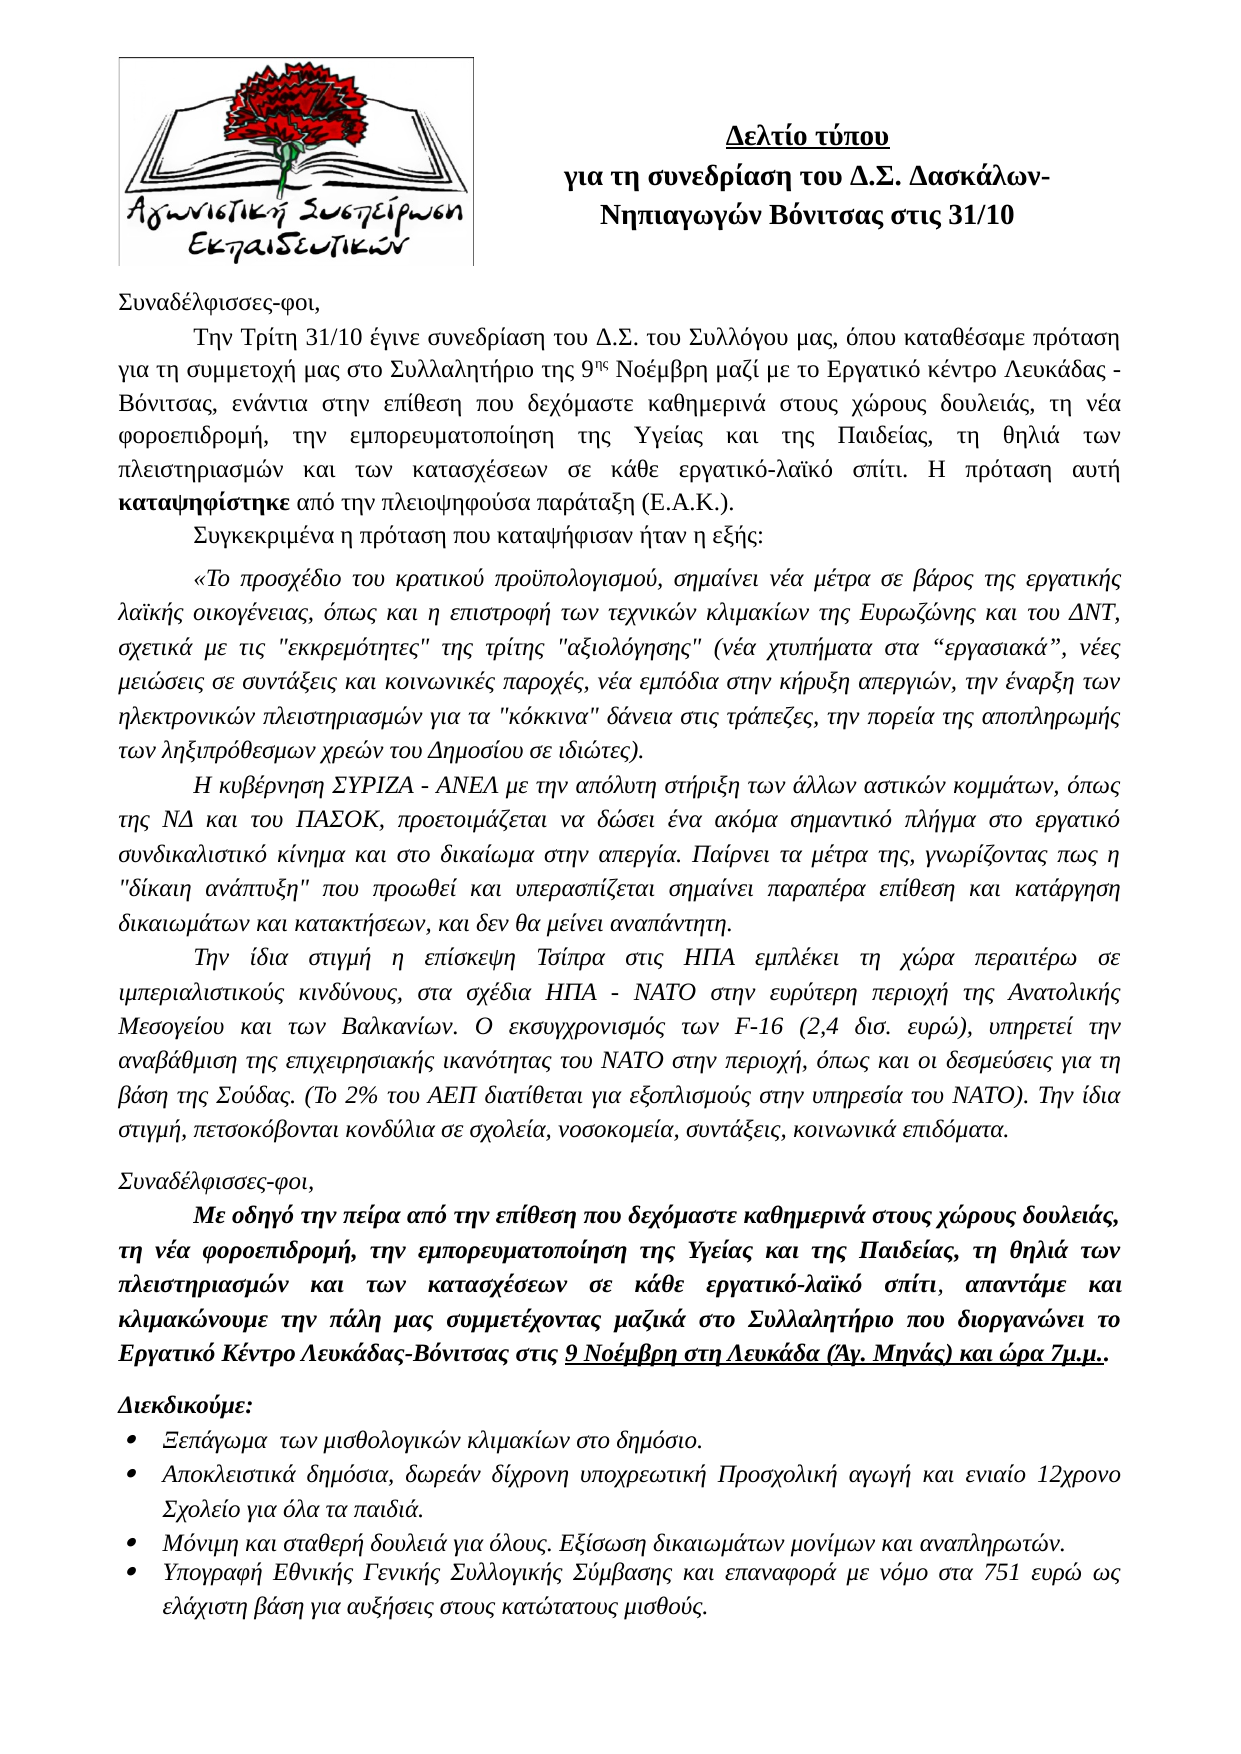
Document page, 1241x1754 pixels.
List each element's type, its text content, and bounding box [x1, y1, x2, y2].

text Δελτίο τύπου [474, 118, 1122, 152]
list Υπογραφή Εθνικής Γενικής Συλλογικής Σύμβασης και επαναφορά με νόμο στα 751 ευρώ ως ελάχιστη βάση για αυξήσεις στους κατώτατους μισθούς. [125, 1557, 1122, 1620]
text Διεκδικούμε: [118, 1390, 1122, 1419]
text «Το προσχέδιο του κρατικού προϋπολογισμού, σημαίνει νέα μέτρα σε βάρος της εργατικής λαϊκής οικογένειας, όπως και η επιστροφή των τεχνικών κλιμακίων της Ευρωζώνης και του ΔΝΤ, σχετικά με τις "εκκρεμότητες" της τρίτης "αξιολόγησης" (νέα χτυπήματα στα “εργασιακά”, νέες μειώσεις σε συντάξεις και κοινωνικές παροχές, νέα εμπόδια στην κήρυξη απεργιών, την έναρξη των ηλεκτρονικών πλειστηριασμών για τα "κόκκινα" δάνεια στις τράπεζες, την πορεία της αποπληρωμής των ληξιπρόθεσμων χρεών του Δημοσίου σε ιδιώτες). [118, 563, 1122, 764]
text για τη συνεδρίαση του Δ.Σ. Δασκάλων-Νηπιαγωγών Βόνιτσας στις 31/10 [474, 158, 1122, 230]
text Συναδέλφισσες-φοι, [118, 1166, 1122, 1195]
picture [118, 57, 474, 264]
text Την ίδια στιγμή η επίσκεψη Τσίπρα στις ΗΠΑ εμπλέκει τη χώρα περαιτέρω σε ιμπεριαλιστικούς κινδύνους, στα σχέδια ΗΠΑ - ΝΑΤΟ στην ευρύτερη περιοχή της Ανατολικής Μεσογείου και των Βαλκανίων. Ο εκσυγχρονισμός των F-16 (2,4 δισ. ευρώ), υπηρετεί την αναβάθμιση της επιχειρησιακής ικανότητας του ΝΑΤΟ στην περιοχή, όπως και οι δεσμεύσεις για τη βάση της Σούδας. (Το 2% του ΑΕΠ διατίθεται για εξοπλισμούς στην υπηρεσία του ΝΑΤΟ). Την ίδια στιγμή, πετσοκόβονται κονδύλια σε σχολεία, νοσοκομεία, συντάξεις, κοινωνικά επιδόματα. [118, 942, 1122, 1143]
text Συγκεκριμένα η πρόταση που καταψήφισαν ήταν η εξής: [118, 520, 1122, 548]
text Η κυβέρνηση ΣΥΡΙΖΑ - ΑΝΕΛ με την απόλυτη στήριξη των άλλων αστικών κομμάτων, όπως της ΝΔ και του ΠΑΣΟΚ, προετοιμάζεται να δώσει ένα ακόμα σημαντικό πλήγμα στο εργατικό συνδικαλιστικό κίνημα και στο δικαίωμα στην απεργία. Παίρνει τα μέτρα της, γνωρίζοντας πως η "δίκαιη ανάπτυξη" που προωθεί και υπερασπίζεται σημαίνει παραπέρα επίθεση και κατάργηση δικαιωμάτων και κατακτήσεων, και δεν θα μείνει αναπάντητη. [118, 770, 1122, 936]
list Αποκλειστικά δημόσια, δωρεάν δίχρονη υποχρεωτική Προσχολική αγωγή και ενιαίο 12χρονο Σχολείο για όλα τα παιδιά. [125, 1459, 1122, 1522]
text Συναδέλφισσες-φοι, [118, 287, 1122, 316]
list Μόνιμη και σταθερή δουλειά για όλους. Εξίσωση δικαιωμάτων μονίμων και αναπληρωτών. [125, 1528, 1122, 1557]
text Με οδηγό την πείρα από την επίθεση που δεχόμαστε καθημερινά στους χώρους δουλειάς, τη νέα φοροεπιδρομή, την εμπορευματοποίηση της Υγείας και της Παιδείας, τη θηλιά των πλειστηριασμών και των κατασχέσεων σε κάθε εργατικό-λαϊκό σπίτι, απαντάμε και κλιμακώνουμε την πάλη μας συμμετέχοντας μαζικά στο Συλλαλητήριο που διοργανώνει το Εργατικό Κέντρο Λευκάδας-Βόνιτσας στις 9 Νοέμβρη στη Λευκάδα (Άγ. Μηνάς) και ώρα 7μ.μ.. [118, 1201, 1122, 1367]
text Την Τρίτη 31/10 έγινε συνεδρίαση του Δ.Σ. του Συλλόγου μας, όπου καταθέσαμε πρόταση για τη συμμετοχή μας στο Συλλαλητήριο της 9ης Νοέμβρη μαζί με το Εργατικό κέντρο Λευκάδας - Βόνιτσας, ενάντια στην επίθεση που δεχόμαστε καθημερινά στους χώρους δουλειάς, τη νέα φοροεπιδρομή, την εμπορευματοποίηση της Υγείας και της Παιδείας, τη θηλιά των πλειστηριασμών και των κατασχέσεων σε κάθε εργατικό-λαϊκό σπίτι. Η πρόταση αυτή καταψηφίστηκε από την πλειοψηφούσα παράταξη (Ε.Α.Κ.). [118, 322, 1122, 515]
list Ξεπάγωμα των μισθολογικών κλιμακίων στο δημόσιο. [125, 1425, 1122, 1453]
